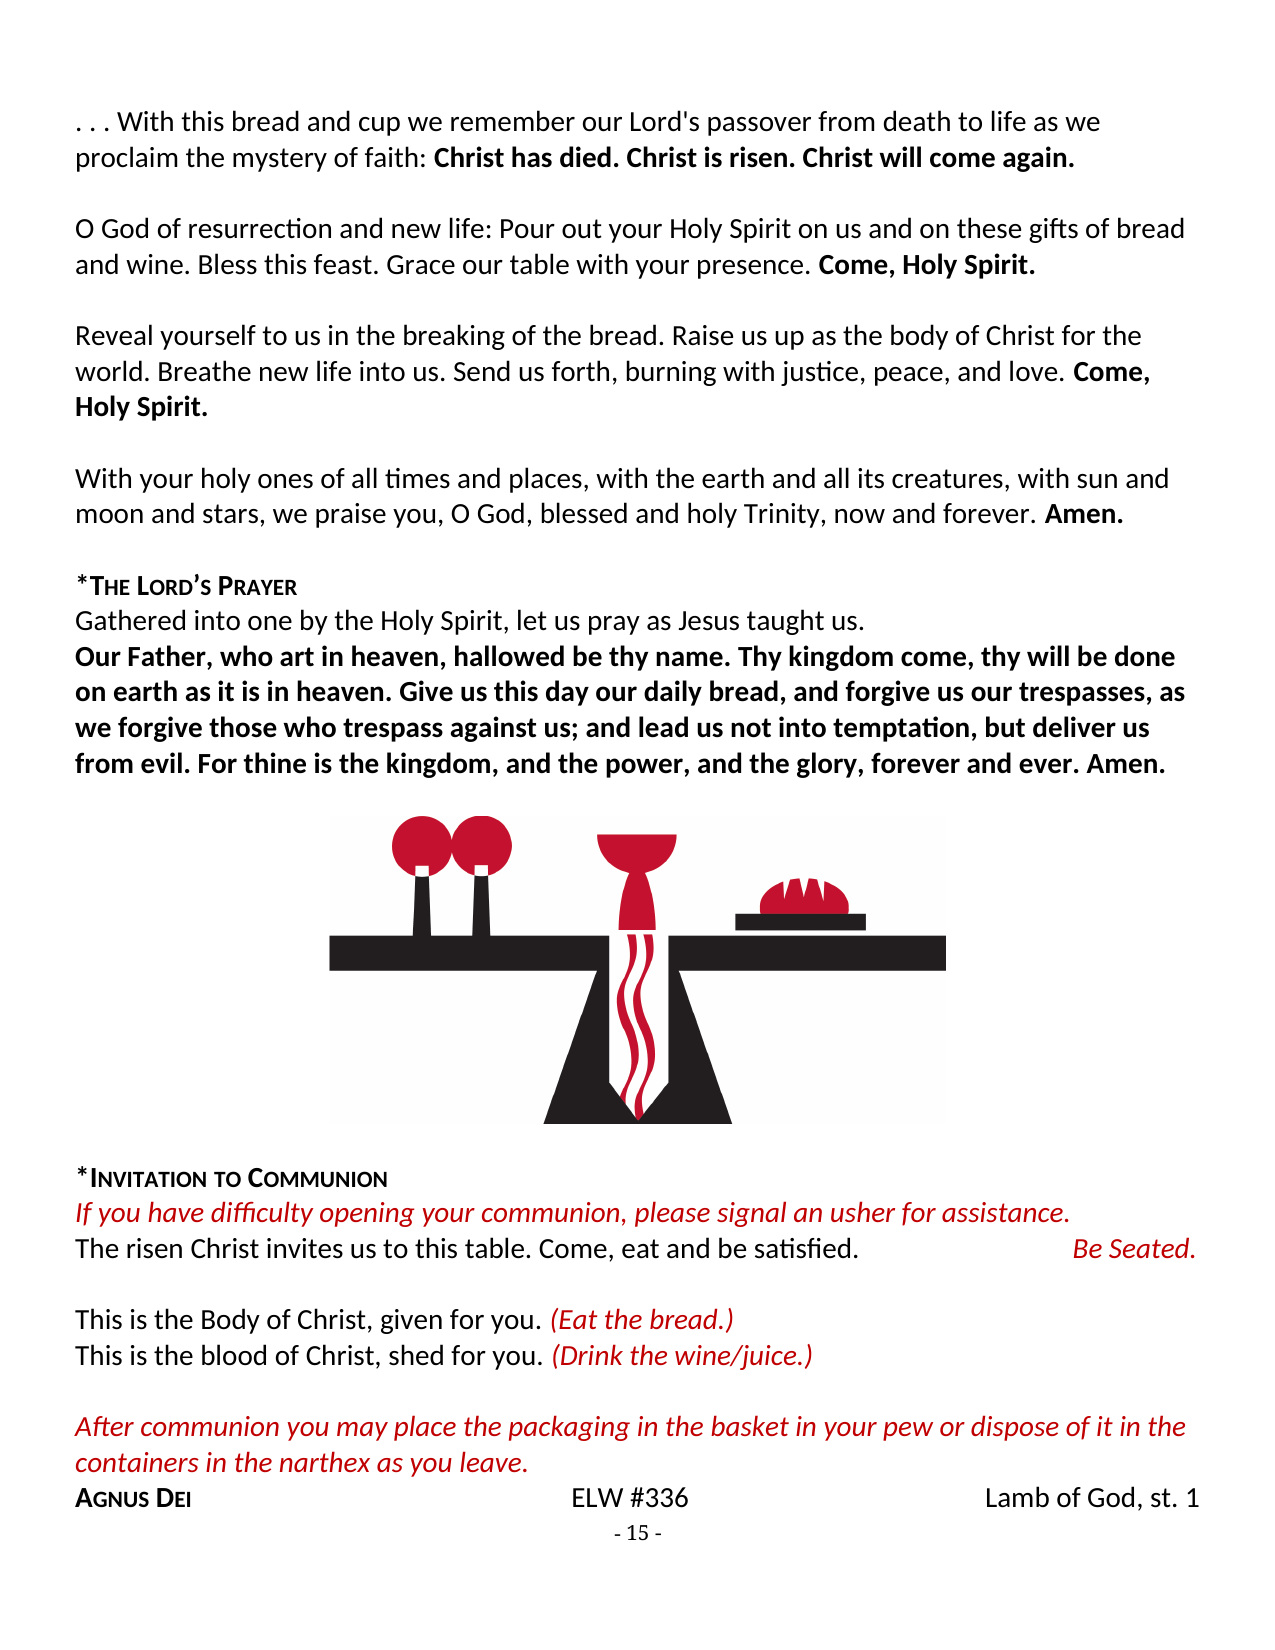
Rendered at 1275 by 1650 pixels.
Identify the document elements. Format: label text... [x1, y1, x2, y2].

text With your holy ones of all times and places, with the earth and all its creatures, with sun and moon and stars, we praise you, O God, blessed and holy Trinity, now and forever. Amen. [75, 460, 1200, 531]
text This is the blood of Christ, shed for you. (Drink the wine/juice.) [75, 1337, 1200, 1373]
text Agnus Dei ELW #336 Lamb of God, st. 1 [75, 1479, 1200, 1515]
text This is the Body of Christ, given for you. (Eat the bread.) [75, 1301, 1200, 1337]
text *Invitation to Communion [75, 1159, 1200, 1194]
text *The Lord’s Prayer [75, 567, 1200, 602]
text Reveal yourself to us in the breaking of the bread. Raise us up as the body of Christ for the world. Breathe new life into us. Send us forth, burning with justice, peace, and love. Come, Holy Spirit. [75, 317, 1200, 424]
text O God of resurrection and new life: Pour out your Holy Spirit on us and on these gifts of bread and wine. Bless this feast. Grace our table with your presence. Come, Holy Spirit. [75, 210, 1200, 282]
text If you have difficulty opening your communion, please signal an usher for assistance. [75, 1194, 1200, 1230]
text Gathered into one by the Holy Spirit, let us pray as Jesus taught us. [75, 602, 1200, 638]
text After communion you may place the packaging in the basket in your pew or dispose of it in the containers in the narthex as you leave. [75, 1408, 1200, 1479]
text Our Father, who art in heaven, hallowed be thy name. Thy kingdom come, thy will be done on earth as it is in heaven. Give us this day our daily bread, and forgive us our trespasses, as we forgive those who trespass against us; and lead us not into temptation, but deliver us from evil. For thine is the kingdom, and the power, and the glory, forever and ever. Amen. [75, 638, 1200, 780]
text The risen Christ invites us to this table. Come, eat and be satisfied. Be Seated. [75, 1230, 1200, 1266]
picture [329, 816, 946, 1124]
text . . . With this bread and cup we remember our Lord's passover from death to life as we proclaim the mystery of faith: Christ has died. Christ is risen. Christ will come again. [75, 103, 1200, 175]
